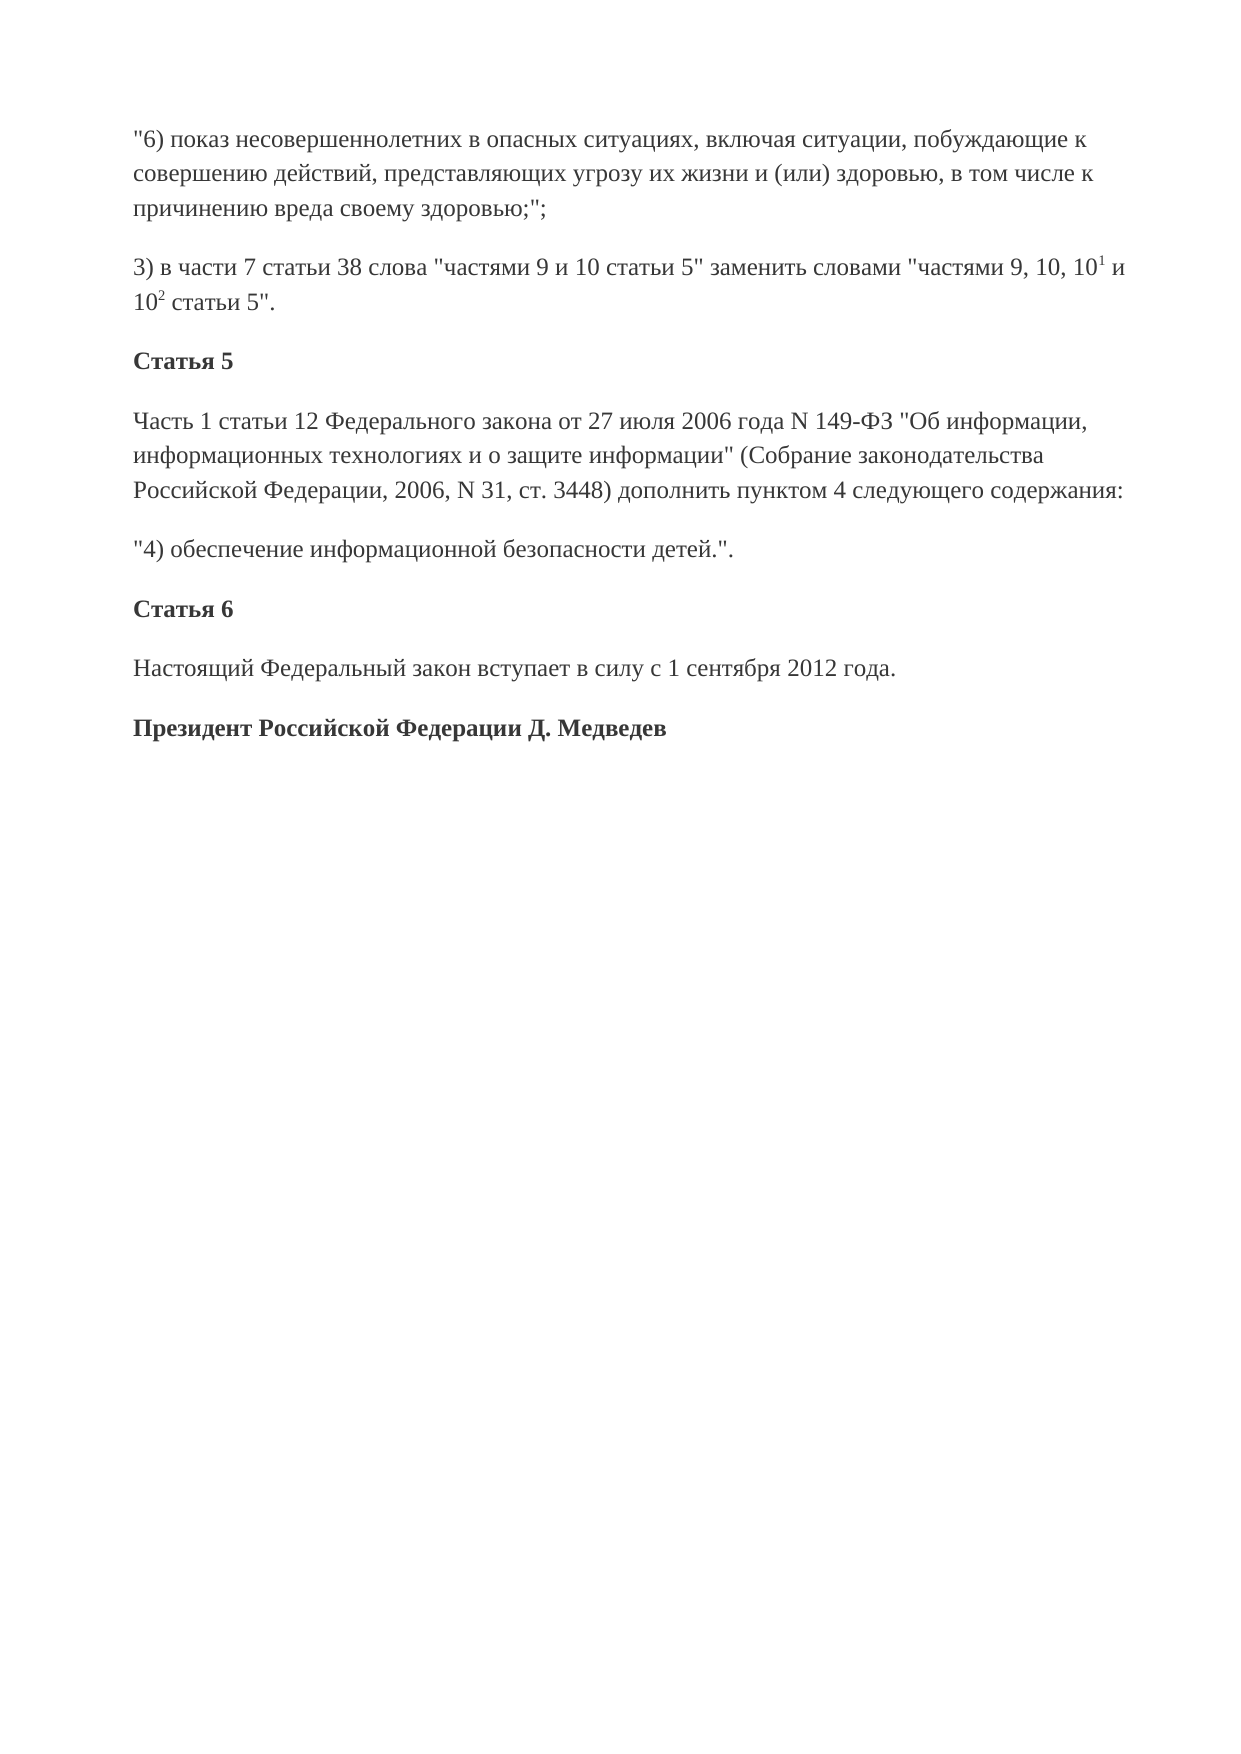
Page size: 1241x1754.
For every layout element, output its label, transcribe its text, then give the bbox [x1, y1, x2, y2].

text 3) в части 7 статьи 38 слова "частями 9 и 10 статьи 5" заменить словами "частями 9, 10, 101 и 102 статьи 5". [133, 247, 1152, 316]
text Часть 1 статьи 12 Федерального закона от 27 июля 2006 года N 149-ФЗ "Об информации, информационных технологиях и о защите информации" (Собрание законодательства Российской Федерации, 2006, N 31, ст. 3448) дополнить пунктом 4 следующего содержания: [133, 400, 1152, 503]
text Настоящий Федеральный закон вступает в силу с 1 сентября 2012 года. [133, 647, 1152, 682]
text Президент Российской Федерации Д. Медведев [133, 707, 1152, 741]
text Статья 5 [133, 341, 1152, 375]
text "6) показ несовершеннолетних в опасных ситуациях, включая ситуации, побуждающие к совершению действий, представляющих угрозу их жизни и (или) здоровью, в том числе к причинению вреда своему здоровью;"; [133, 118, 1152, 222]
text Статья 6 [133, 588, 1152, 622]
text "4) обеспечение информационной безопасности детей.". [133, 528, 1152, 563]
